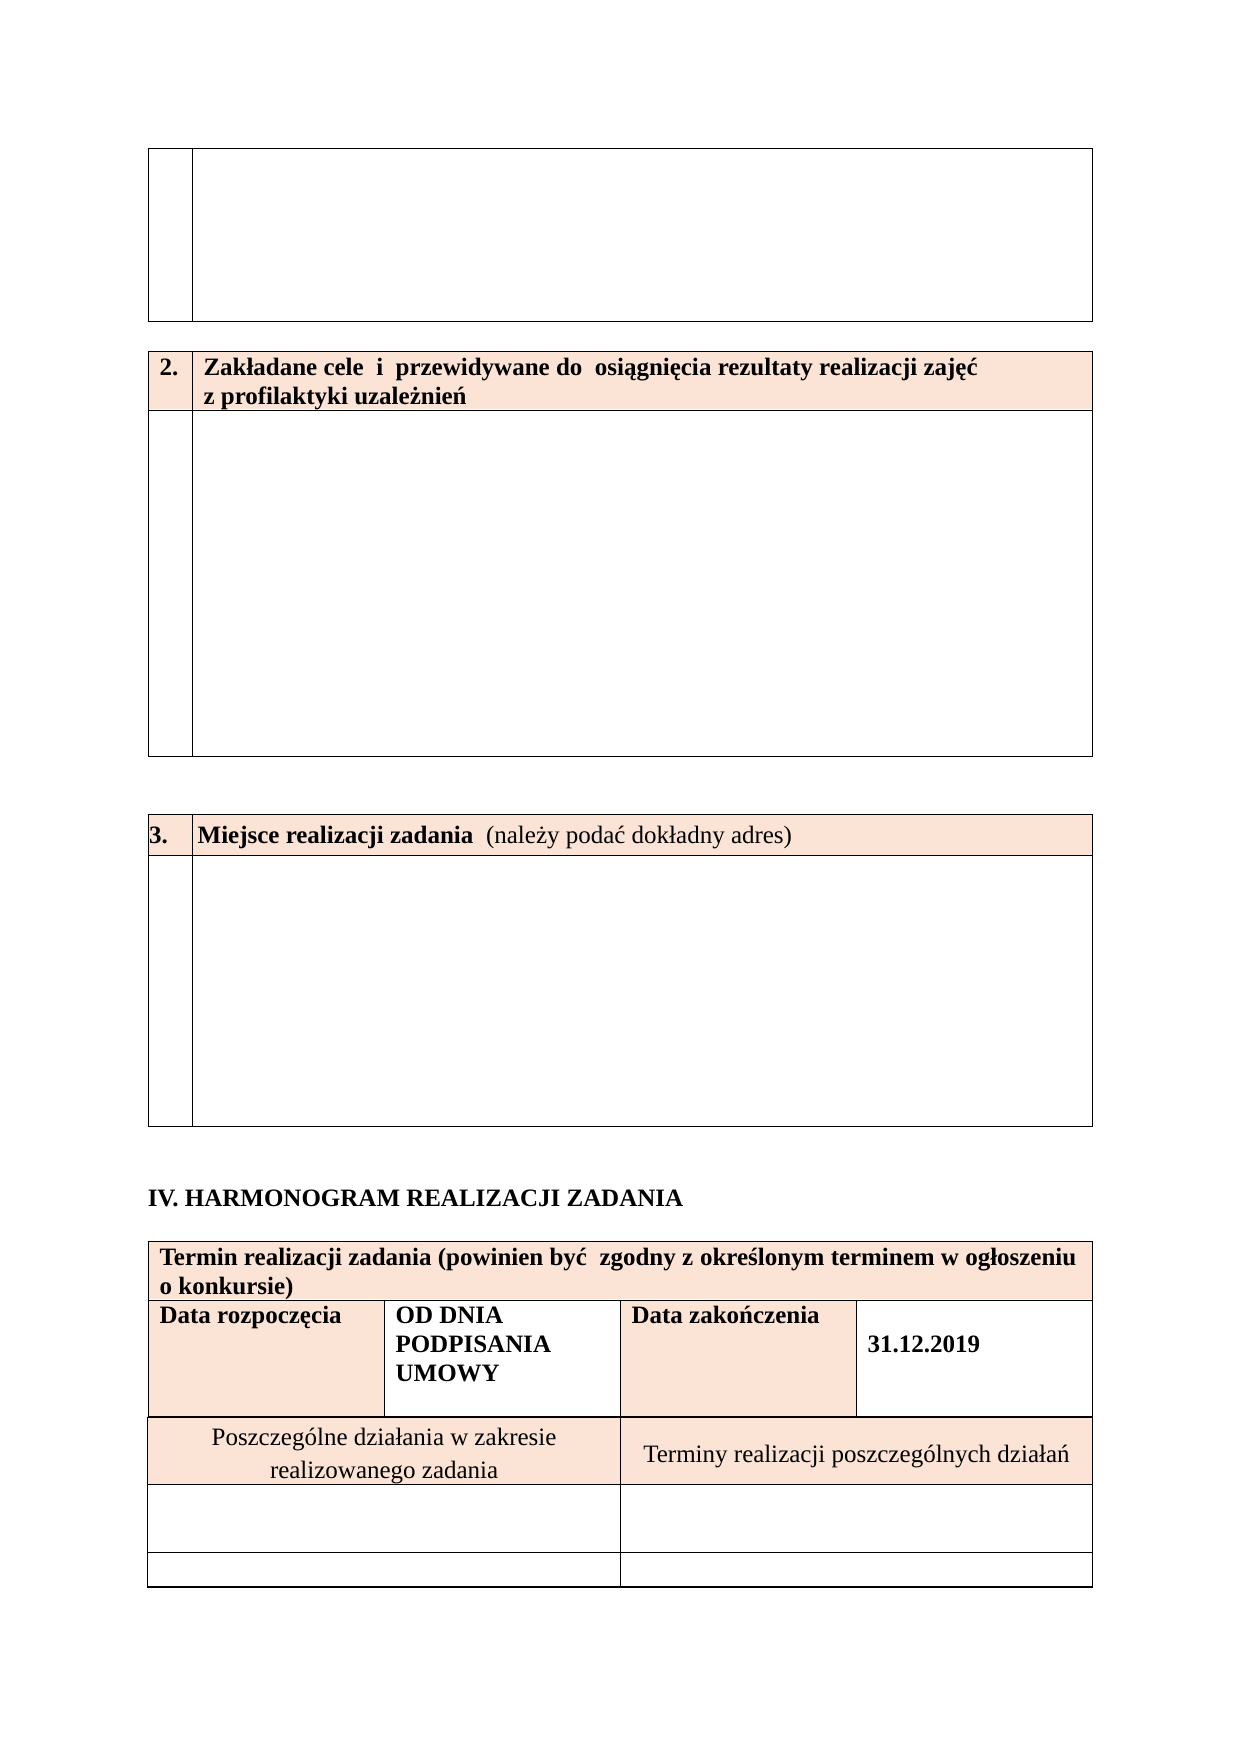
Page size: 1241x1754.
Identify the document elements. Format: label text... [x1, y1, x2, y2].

table_header Poszczególne działania w zakresie realizowanego zadania [148, 1418, 620, 1484]
table_cell [148, 1485, 620, 1552]
table_cell [621, 1553, 1092, 1586]
table_header 2. [149, 352, 192, 409]
table_cell [193, 856, 1092, 1126]
table_cell [149, 149, 192, 321]
table_header Zakładane cele i przewidywane do osiągnięcia rezultaty realizacji zajęć z profilaktyki uzależnień [193, 352, 1092, 409]
table_cell [621, 1485, 1092, 1552]
table_header 3. [149, 815, 192, 855]
table_cell OD DNIA PODPISANIA UMOWY [385, 1301, 620, 1416]
table_header Miejsce realizacji zadania (należy podać dokładny adres) [193, 815, 1092, 855]
table_cell [193, 411, 1092, 756]
table_cell [193, 149, 1092, 321]
table_cell [149, 856, 192, 1126]
table_header Termin realizacji zadania (powinien być zgodny z określonym terminem w ogłoszeniu o konkursie) [149, 1242, 1092, 1299]
table_cell [148, 1553, 620, 1586]
table_cell 31.12.2019 [857, 1301, 1092, 1416]
table_cell Data rozpoczęcia [149, 1301, 384, 1416]
table_header Terminy realizacji poszczególnych działań [621, 1418, 1092, 1484]
table_cell Data zakończenia [621, 1301, 856, 1416]
table_cell [149, 411, 192, 756]
text IV. HARMONOGRAM REALIZACJI ZADANIA [148, 1183, 1093, 1212]
